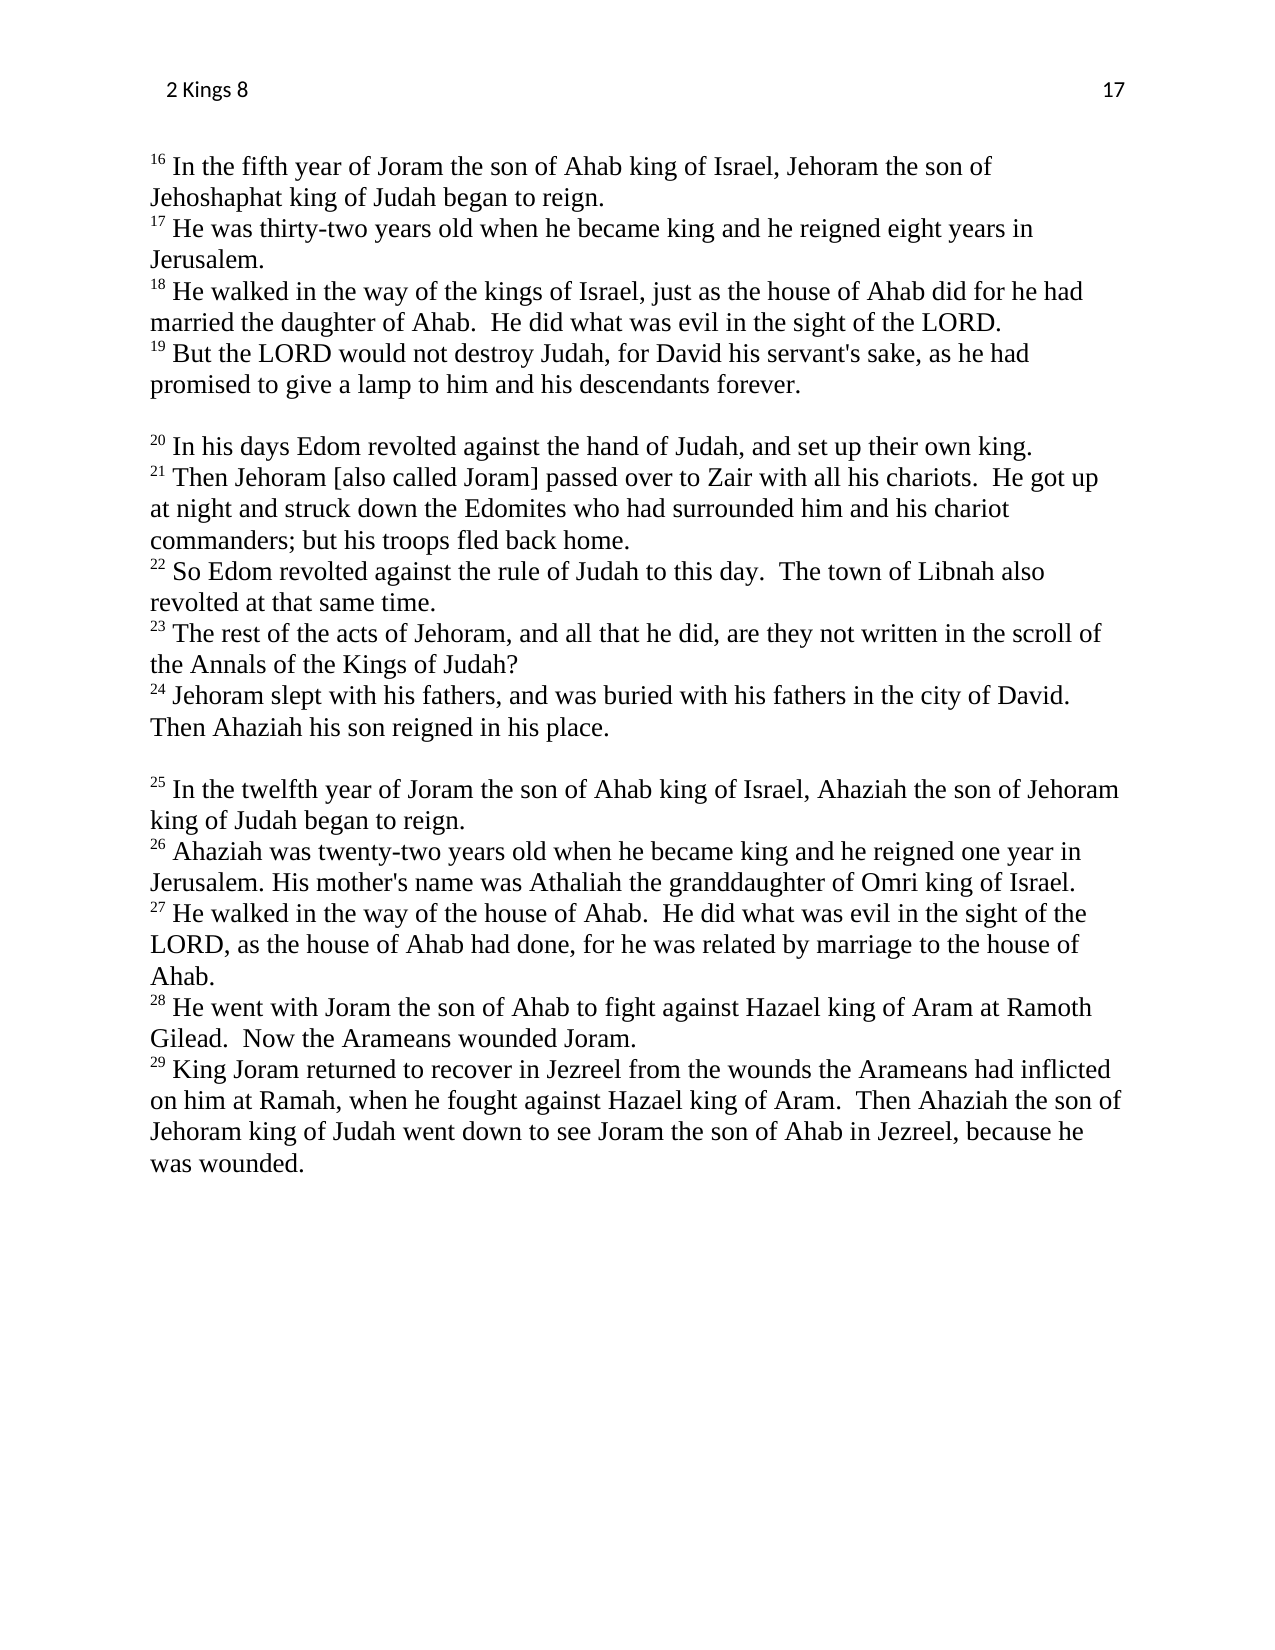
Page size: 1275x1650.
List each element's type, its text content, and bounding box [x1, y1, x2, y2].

text 24 Jehoram slept with his fathers, and was buried with his fathers in the city of David. Then Ahaziah his son reigned in his place. [150, 679, 1125, 742]
text 29 King Joram returned to recover in Jezreel from the wounds the Arameans had inflicted on him at Ramah, when he fought against Hazael king of Aram. Then Ahaziah the son of Jehoram king of Judah went down to see Joram the son of Ahab in Jezreel, because he was wounded. [150, 1053, 1125, 1178]
text 20 In his days Edom revolted against the hand of Judah, and set up their own king. [150, 430, 1125, 461]
text 28 He went with Joram the son of Ahab to fight against Hazael king of Aram at Ramoth Gilead. Now the Arameans wounded Joram. [150, 991, 1125, 1053]
text 19 But the LORD would not destroy Judah, for David his servant's sake, as he had promised to give a lamp to him and his descendants forever. [150, 337, 1125, 399]
text 23 The rest of the acts of Jehoram, and all that he did, are they not written in the scroll of the Annals of the Kings of Judah? [150, 617, 1125, 679]
text 26 Ahaziah was twenty-two years old when he became king and he reigned one year in Jerusalem. His mother's name was Athaliah the granddaughter of Omri king of Israel. [150, 835, 1125, 897]
text 27 He walked in the way of the house of Ahab. He did what was evil in the sight of the LORD, as the house of Ahab had done, for he was related by marriage to the house of Ahab. [150, 897, 1125, 991]
text 17 He was thirty-two years old when he became king and he reigned eight years in Jerusalem. [150, 212, 1125, 274]
text 22 So Edom revolted against the rule of Judah to this day. The town of Libnah also revolted at that same time. [150, 555, 1125, 617]
text 21 Then Jehoram [also called Joram] passed over to Zair with all his chariots. He got up at night and struck down the Edomites who had surrounded him and his chariot commanders; but his troops fled back home. [150, 461, 1125, 555]
text 18 He walked in the way of the kings of Israel, just as the house of Ahab did for he had married the daughter of Ahab. He did what was evil in the sight of the LORD. [150, 274, 1125, 337]
text 16 In the fifth year of Joram the son of Ahab king of Israel, Jehoram the son of Jehoshaphat king of Judah began to reign. [150, 150, 1125, 212]
text 25 In the twelfth year of Joram the son of Ahab king of Israel, Ahaziah the son of Jehoram king of Judah began to reign. [150, 773, 1125, 835]
